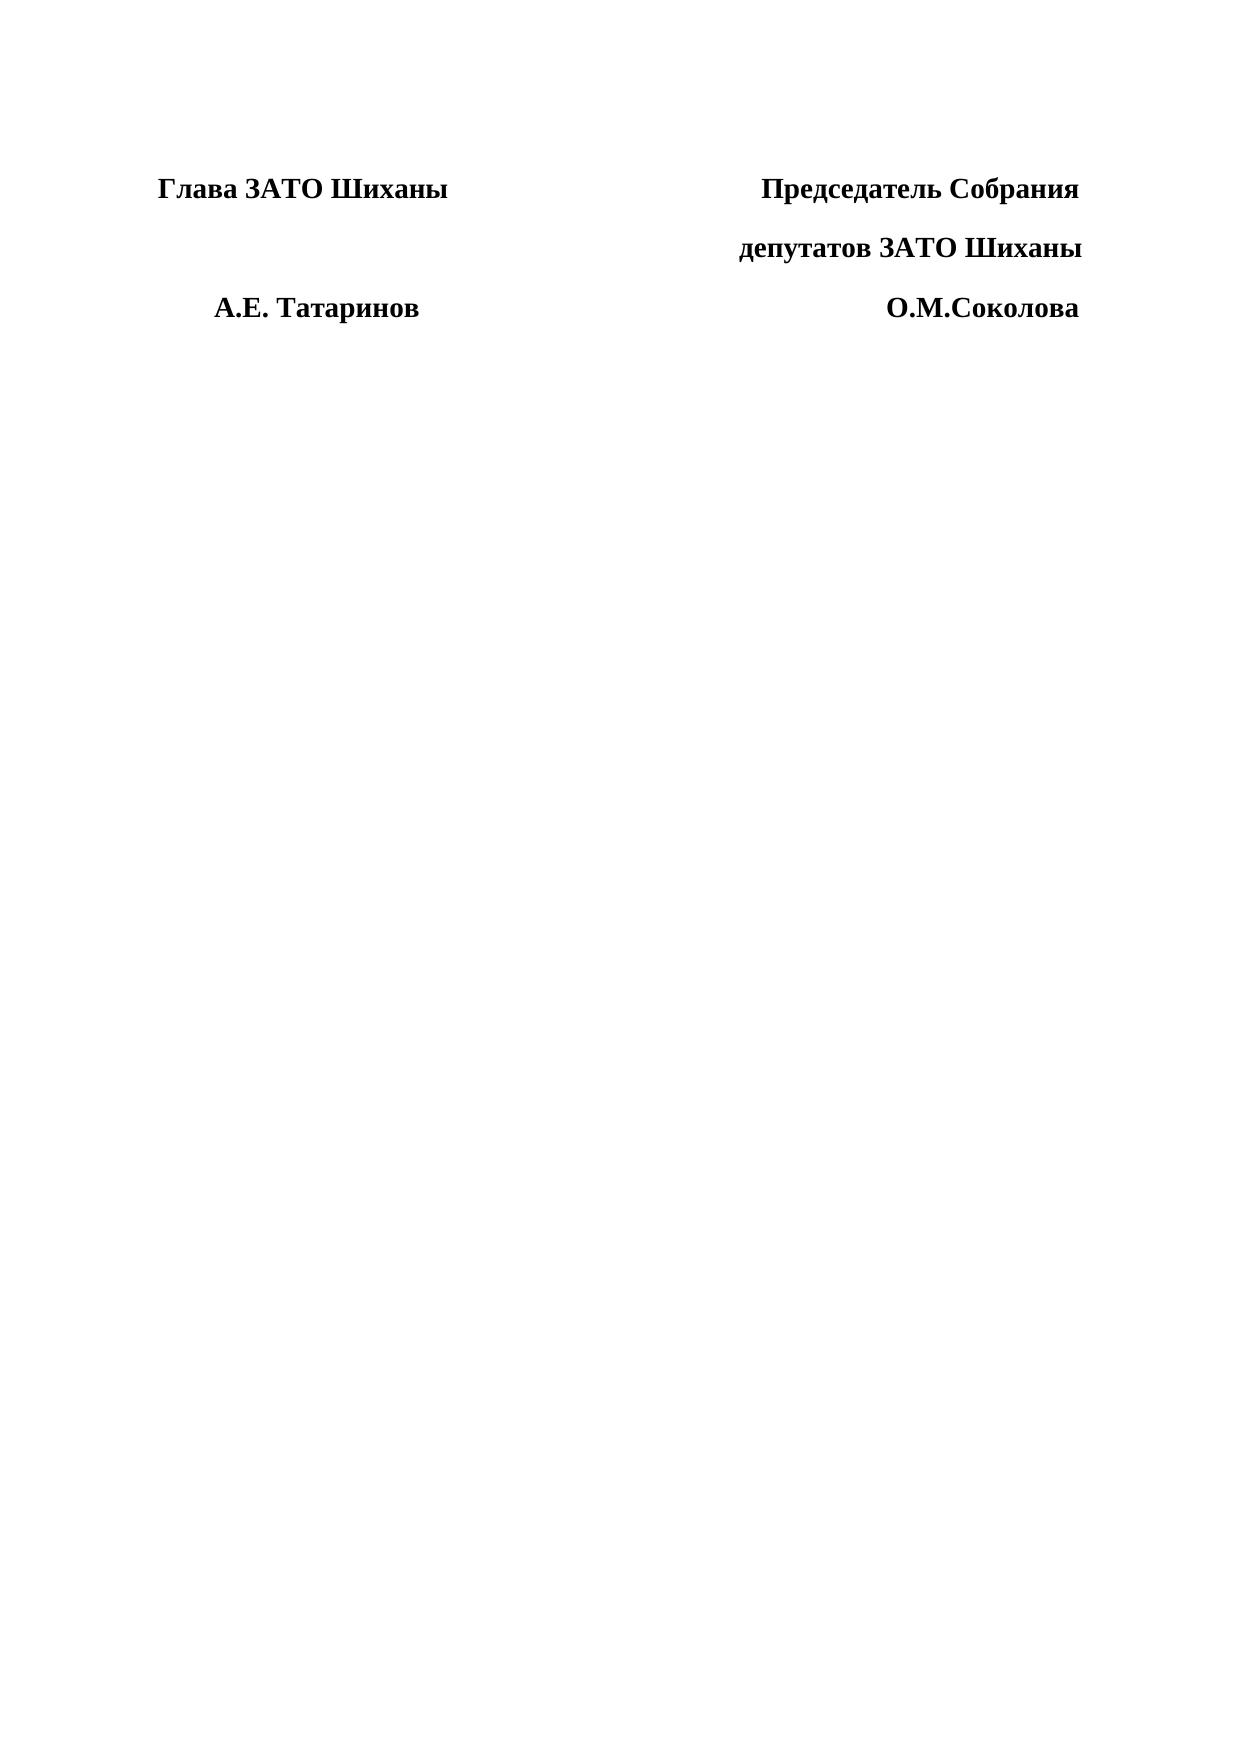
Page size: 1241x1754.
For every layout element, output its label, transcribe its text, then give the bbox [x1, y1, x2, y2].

text депутатов ЗАТО Шиханы [83, 231, 1181, 264]
text Глава ЗАТО Шиханы Председатель Собрания [83, 171, 1181, 205]
text А.Е. Татаринов О.М.Соколова [83, 290, 1181, 323]
